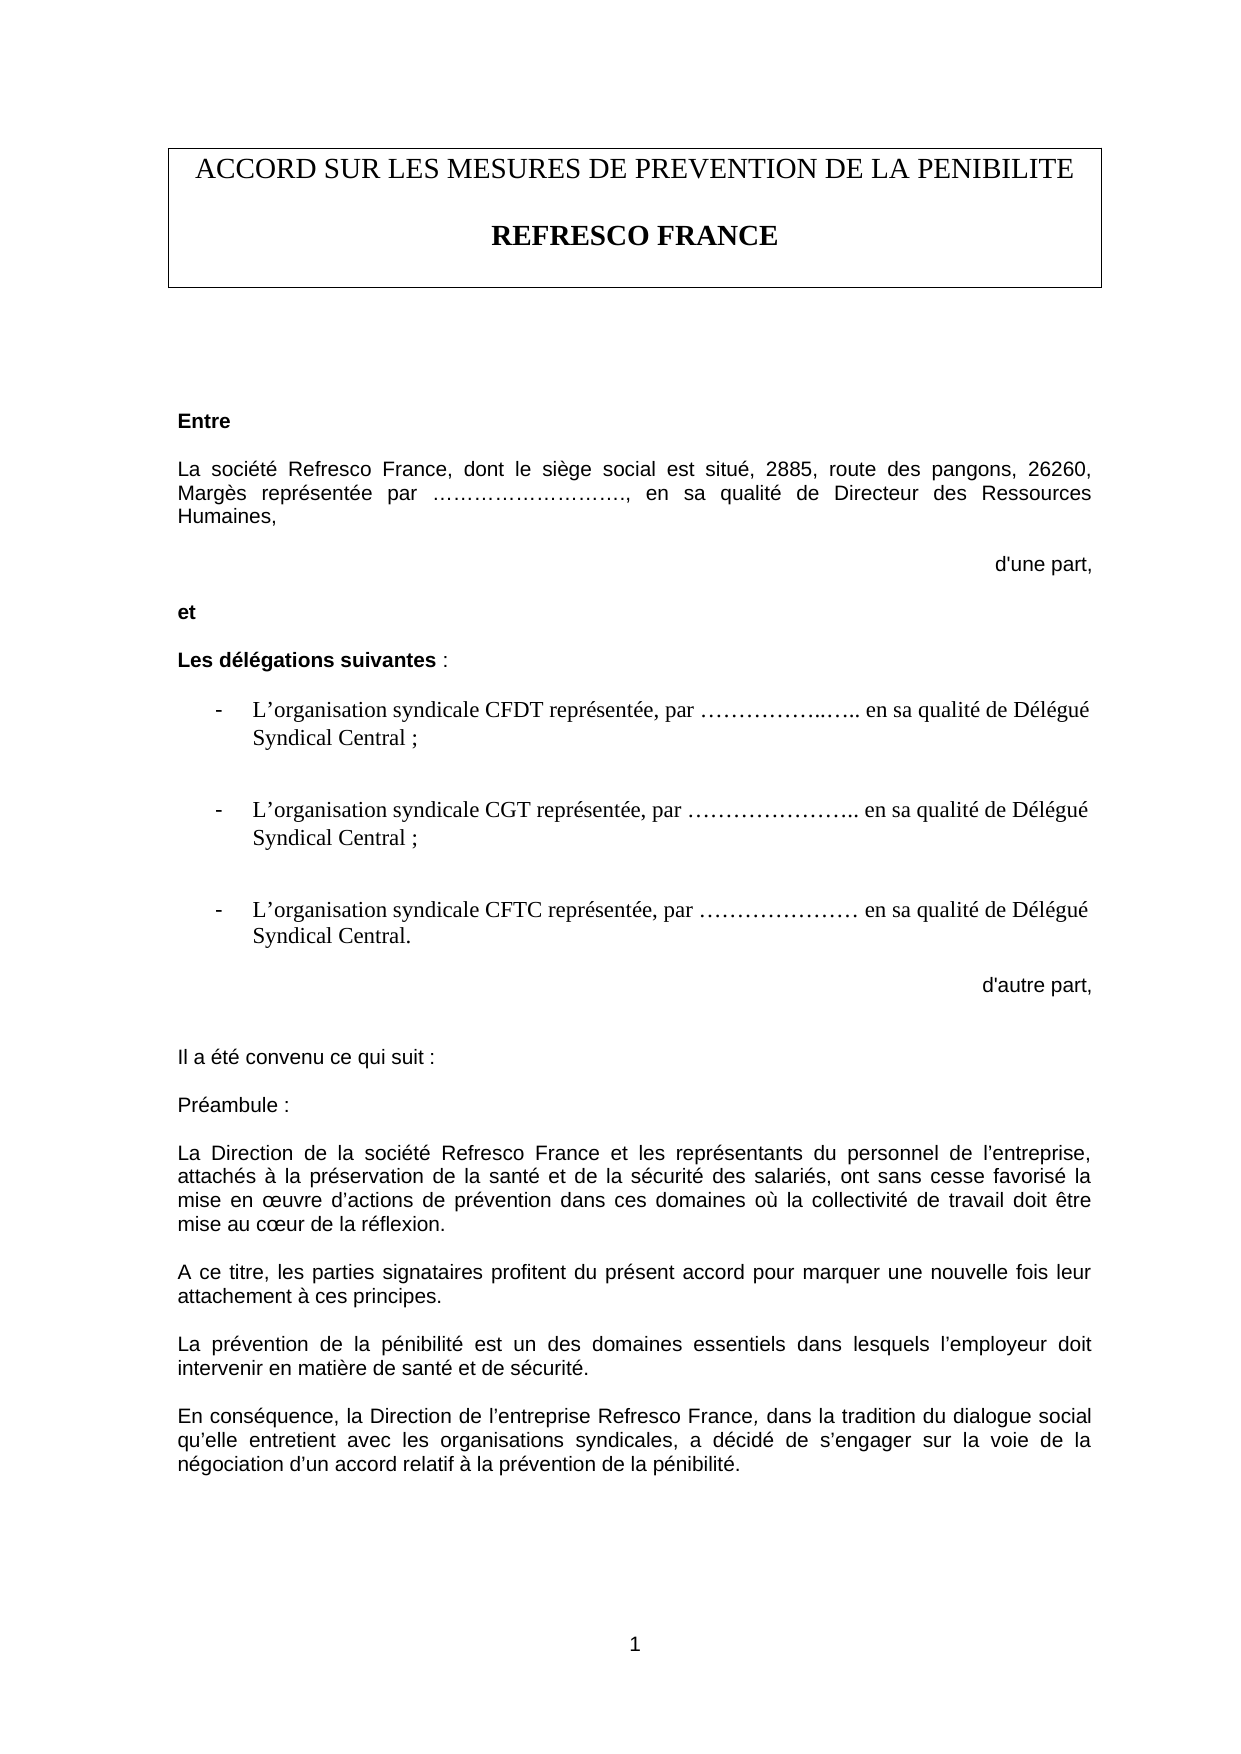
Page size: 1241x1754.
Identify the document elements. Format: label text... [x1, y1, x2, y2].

text ACCORD sur LES MESURES DE PREVENTION DE LA PENIBILITE [169, 149, 1101, 184]
text La société Refresco France, dont le siège social est situé, 2885, route des pangons, 26260, Margès représentée par ………………………., en sa qualité de Directeur des Ressources Humaines, [177, 456, 1092, 528]
text et [177, 600, 1092, 624]
text Les délégations suivantes : [177, 648, 1092, 672]
text d'autre part, [177, 973, 1092, 997]
text d'une part, [177, 552, 1092, 576]
text Il a été convenu ce qui suit : [177, 1044, 1092, 1068]
text Entre [177, 408, 1092, 432]
text REFRESCO France [177, 218, 1092, 251]
text Préambule : [177, 1092, 1092, 1116]
text La Direction de la société Refresco France et les représentants du personnel de l’entreprise, attachés à la préservation de la santé et de la sécurité des salariés, ont sans cesse favorisé la mise en œuvre d’actions de prévention dans ces domaines où la collectivité de travail doit être mise au cœur de la réflexion. [177, 1140, 1092, 1236]
list L’organisation syndicale CGT représentée, par ………………….. en sa qualité de Délégué Syndical Central ; [215, 796, 1092, 851]
text A ce titre, les parties signataires profitent du présent accord pour marquer une nouvelle fois leur attachement à ces principes. [177, 1260, 1092, 1308]
text La prévention de la pénibilité est un des domaines essentiels dans lesquels l’employeur doit intervenir en matière de santé et de sécurité. [177, 1332, 1092, 1380]
list L’organisation syndicale CFTC représentée, par ………………… en sa qualité de Délégué Syndical Central. [215, 896, 1092, 949]
list L’organisation syndicale CFDT représentée, par ……………..….. en sa qualité de Délégué Syndical Central ; [215, 696, 1092, 751]
text En conséquence, la Direction de l’entreprise Refresco France, dans la tradition du dialogue social qu’elle entretient avec les organisations syndicales, a décidé de s’engager sur la voie de la négociation d’un accord relatif à la prévention de la pénibilité. [177, 1404, 1092, 1476]
